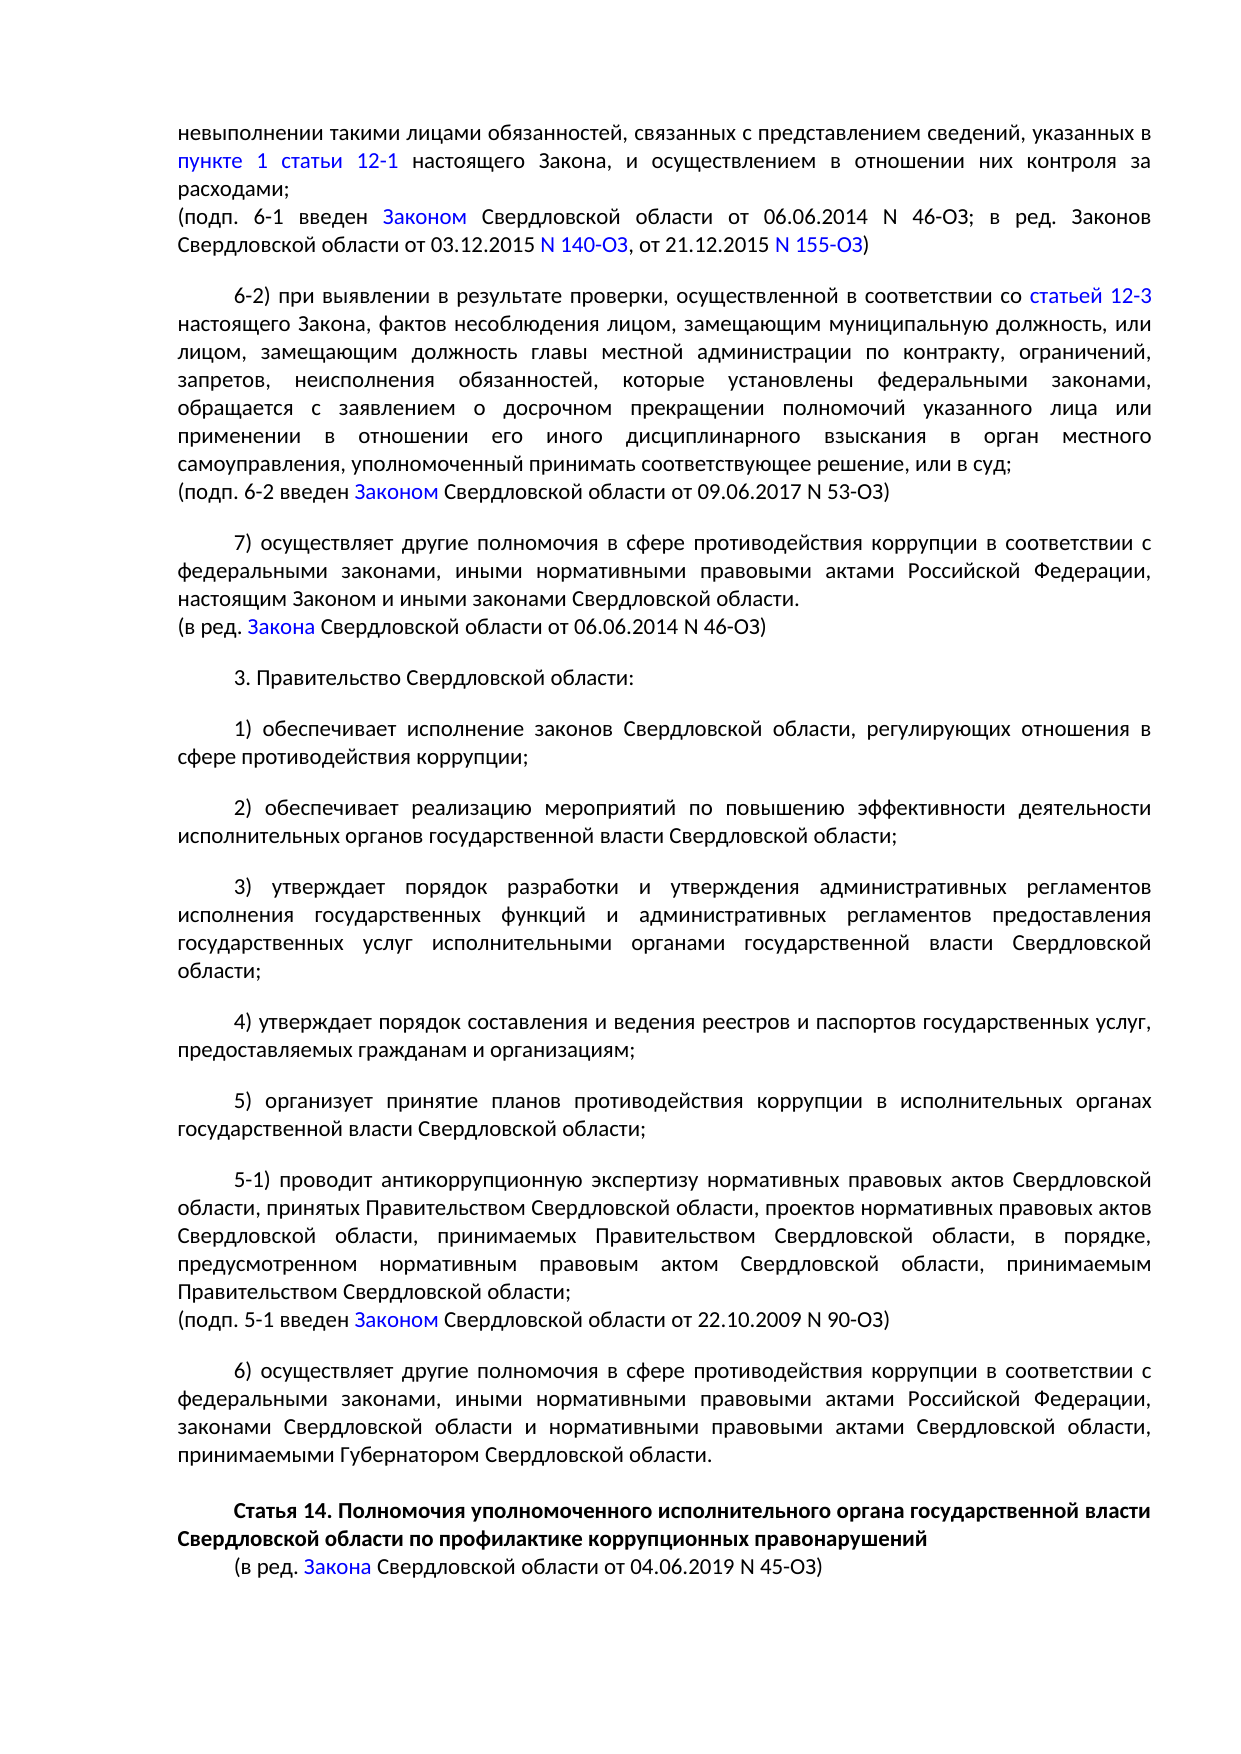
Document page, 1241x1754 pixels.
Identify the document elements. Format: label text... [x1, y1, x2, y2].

text 5) организует принятие планов противодействия коррупции в исполнительных органах государственной власти Свердловской области; [177, 1086, 1152, 1142]
text (подп. 6-2 введен Законом Свердловской области от 09.06.2017 N 53-ОЗ) [177, 477, 1152, 505]
text (в ред. Закона Свердловской области от 04.06.2019 N 45-ОЗ) [177, 1552, 1152, 1580]
text 3) утверждает порядок разработки и утверждения административных регламентов исполнения государственных функций и административных регламентов предоставления государственных услуг исполнительными органами государственной власти Свердловской области; [177, 872, 1152, 984]
text 7) осуществляет другие полномочия в сфере противодействия коррупции в соответствии с федеральными законами, иными нормативными правовыми актами Российской Федерации, настоящим Законом и иными законами Свердловской области. [177, 528, 1152, 612]
text (подп. 6-1 введен Законом Свердловской области от 06.06.2014 N 46-ОЗ; в ред. Законов Свердловской области от 03.12.2015 N 140-ОЗ, от 21.12.2015 N 155-ОЗ) [177, 202, 1152, 258]
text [177, 118, 1152, 202]
text 6-2) при выявлении в результате проверки, осуществленной в соответствии со статьей 12-3 настоящего Закона, фактов несоблюдения лицом, замещающим муниципальную должность, или лицом, замещающим должность главы местной администрации по контракту, ограничений, запретов, неисполнения обязанностей, которые установлены федеральными законами, обращается с заявлением о досрочном прекращении полномочий указанного лица или применении в отношении его иного дисциплинарного взыскания в орган местного самоуправления, уполномоченный принимать соответствующее решение, или в суд; [177, 281, 1152, 477]
text (подп. 5-1 введен Законом Свердловской области от 22.10.2009 N 90-ОЗ) [177, 1305, 1152, 1333]
text 5-1) проводит антикоррупционную экспертизу нормативных правовых актов Свердловской области, принятых Правительством Свердловской области, проектов нормативных правовых актов Свердловской области, принимаемых Правительством Свердловской области, в порядке, предусмотренном нормативным правовым актом Свердловской области, принимаемым Правительством Свердловской области; [177, 1165, 1152, 1305]
text 2) обеспечивает реализацию мероприятий по повышению эффективности деятельности исполнительных органов государственной власти Свердловской области; [177, 793, 1152, 849]
text 1) обеспечивает исполнение законов Свердловской области, регулирующих отношения в сфере противодействия коррупции; [177, 714, 1152, 770]
title Статья 14. Полномочия уполномоченного исполнительного органа государственной власти Свердловской области по профилактике коррупционных правонарушений [177, 1496, 1152, 1552]
text 4) утверждает порядок составления и ведения реестров и паспортов государственных услуг, предоставляемых гражданам и организациям; [177, 1007, 1152, 1063]
text 3. Правительство Свердловской области: [177, 663, 1152, 691]
text (в ред. Закона Свердловской области от 06.06.2014 N 46-ОЗ) [177, 612, 1152, 640]
text 6) осуществляет другие полномочия в сфере противодействия коррупции в соответствии с федеральными законами, иными нормативными правовыми актами Российской Федерации, законами Свердловской области и нормативными правовыми актами Свердловской области, принимаемыми Губернатором Свердловской области. [177, 1356, 1152, 1468]
